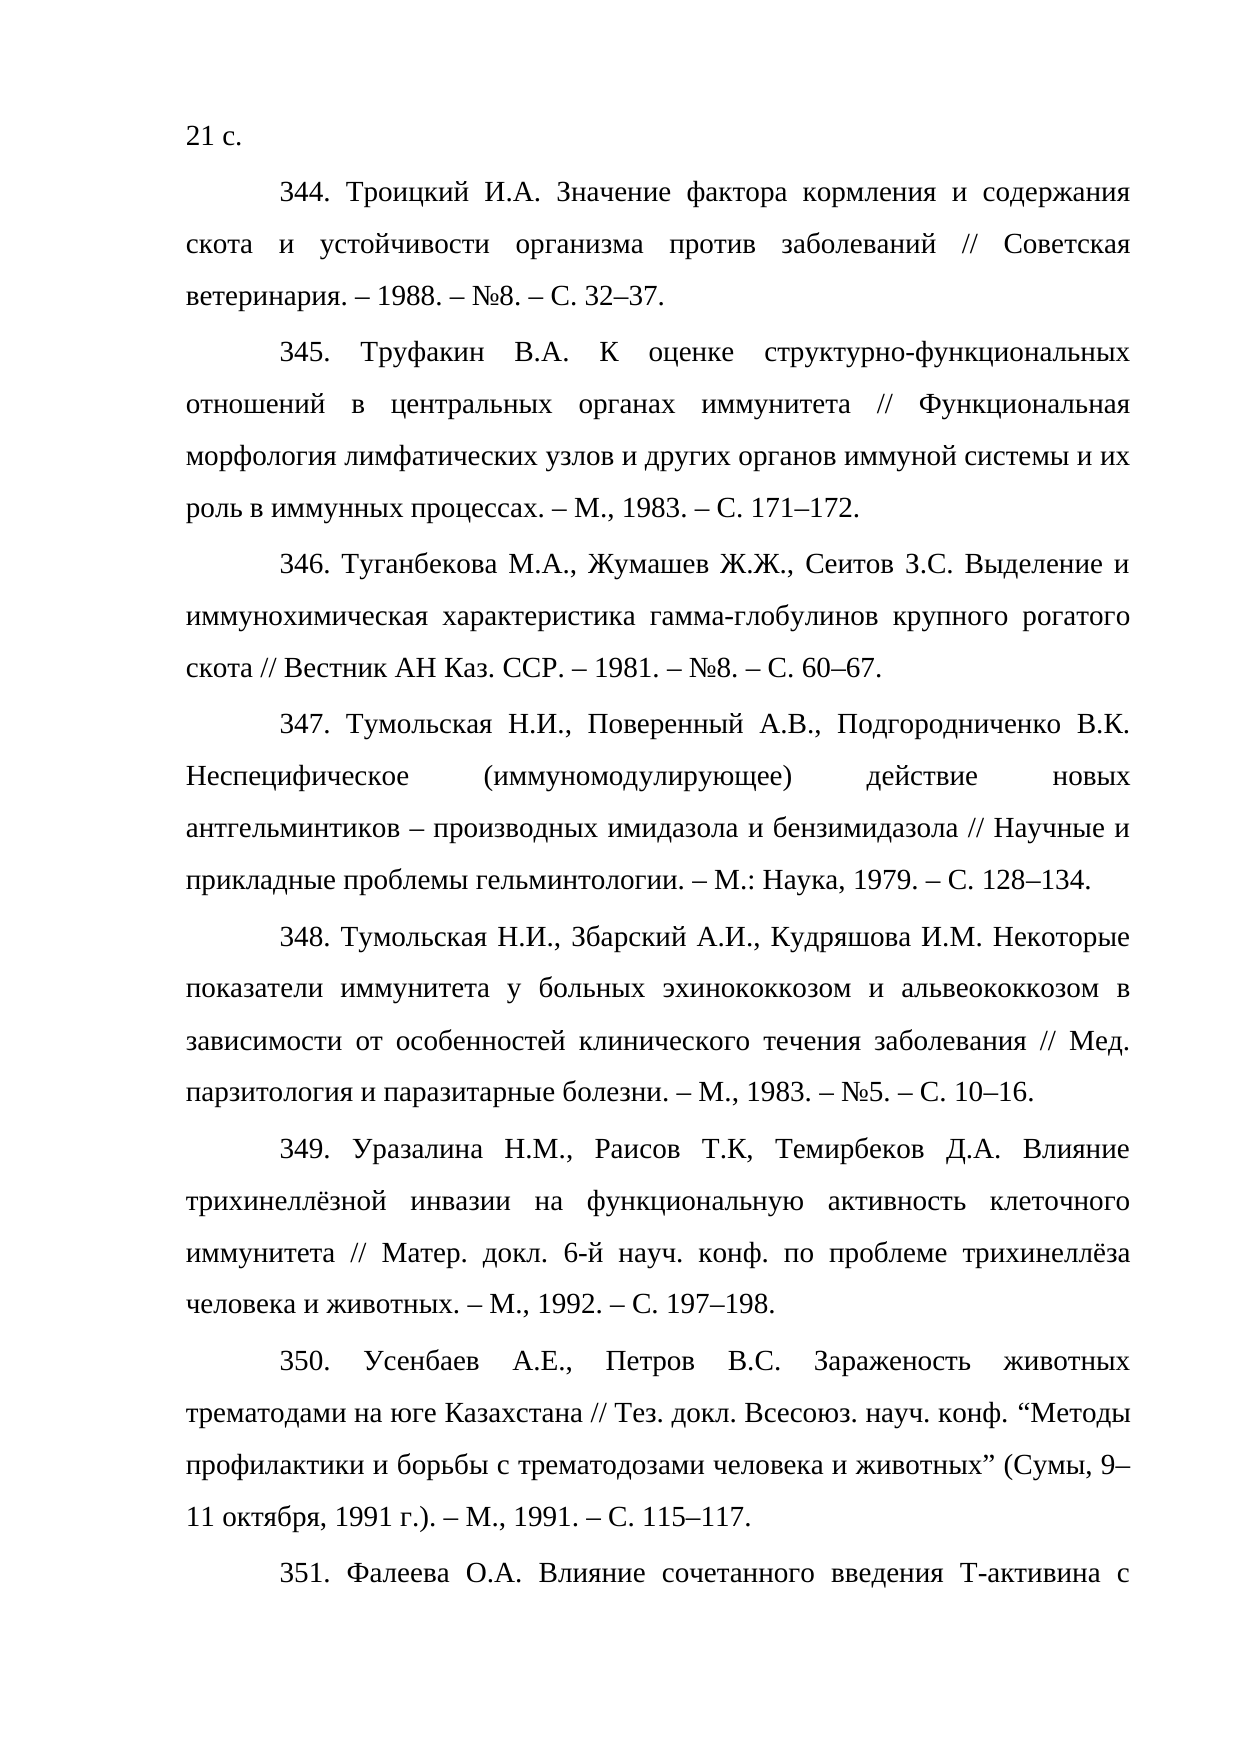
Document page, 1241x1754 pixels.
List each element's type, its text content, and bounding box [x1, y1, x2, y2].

text 347. Тумольская Н.И., Поверенный А.В., Подгородниченко В.К. Неспецифическое (иммуномодулирующее) действие новых антгельминтиков – производных имидазола и бензимидазола // Научные и прикладные проблемы гельминтологии. – М.: Наука, 1979. – С. 128–134. [186, 707, 1131, 896]
text 344. Троицкий И.А. Значение фактора кормления и содержания скота и устойчивости организма против заболеваний // Советская ветеринария. – 1988. – №8. – С. 32–37. [186, 174, 1131, 312]
text 348. Тумольская Н.И., Збарский А.И., Кудряшова И.М. Некоторые показатели иммунитета у больных эхинококкозом и альвеококкозом в зависимости от особенностей клинического течения заболевания // Мед. парзитология и паразитарные болезни. – М., 1983. – №5. – С. 10–16. [186, 919, 1131, 1108]
text 349. Уразалина Н.М., Раисов Т.К, Темирбеков Д.А. Влияние трихинеллёзной инвазии на функциональную активность клеточного иммунитета // Матер. докл. 6-й науч. конф. по проблеме трихинеллёза человека и животных. – М., 1992. – С. 197–198. [186, 1131, 1131, 1320]
text 346. Туганбекова М.А., Жумашев Ж.Ж., Сеитов З.С. Выделение и иммунохимическая характеристика гамма-глобулинов крупного рогатого скота // Вестник АН Каз. ССР. – 1981. – №8. – С. 60–67. [186, 546, 1131, 684]
text 345. Труфакин В.А. К оценке структурно-функциональных отношений в центральных органах иммунитета // Функциональная морфология лимфатических узлов и других органов иммуной системы и их роль в иммунных процессах. – М., 1983. – С. 171–172. [186, 334, 1131, 524]
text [186, 118, 1131, 152]
text 350. Усенбаев А.Е., Петров В.С. Зараженость животных трематодами на юге Казахстана // Тез. докл. Всесоюз. науч. конф. “Методы профилактики и борьбы с трематодозами человека и животных” (Сумы, 9–11 октября, 1991 г.). – М., 1991. – С. 115–117. [186, 1343, 1131, 1532]
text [186, 1555, 1131, 1588]
